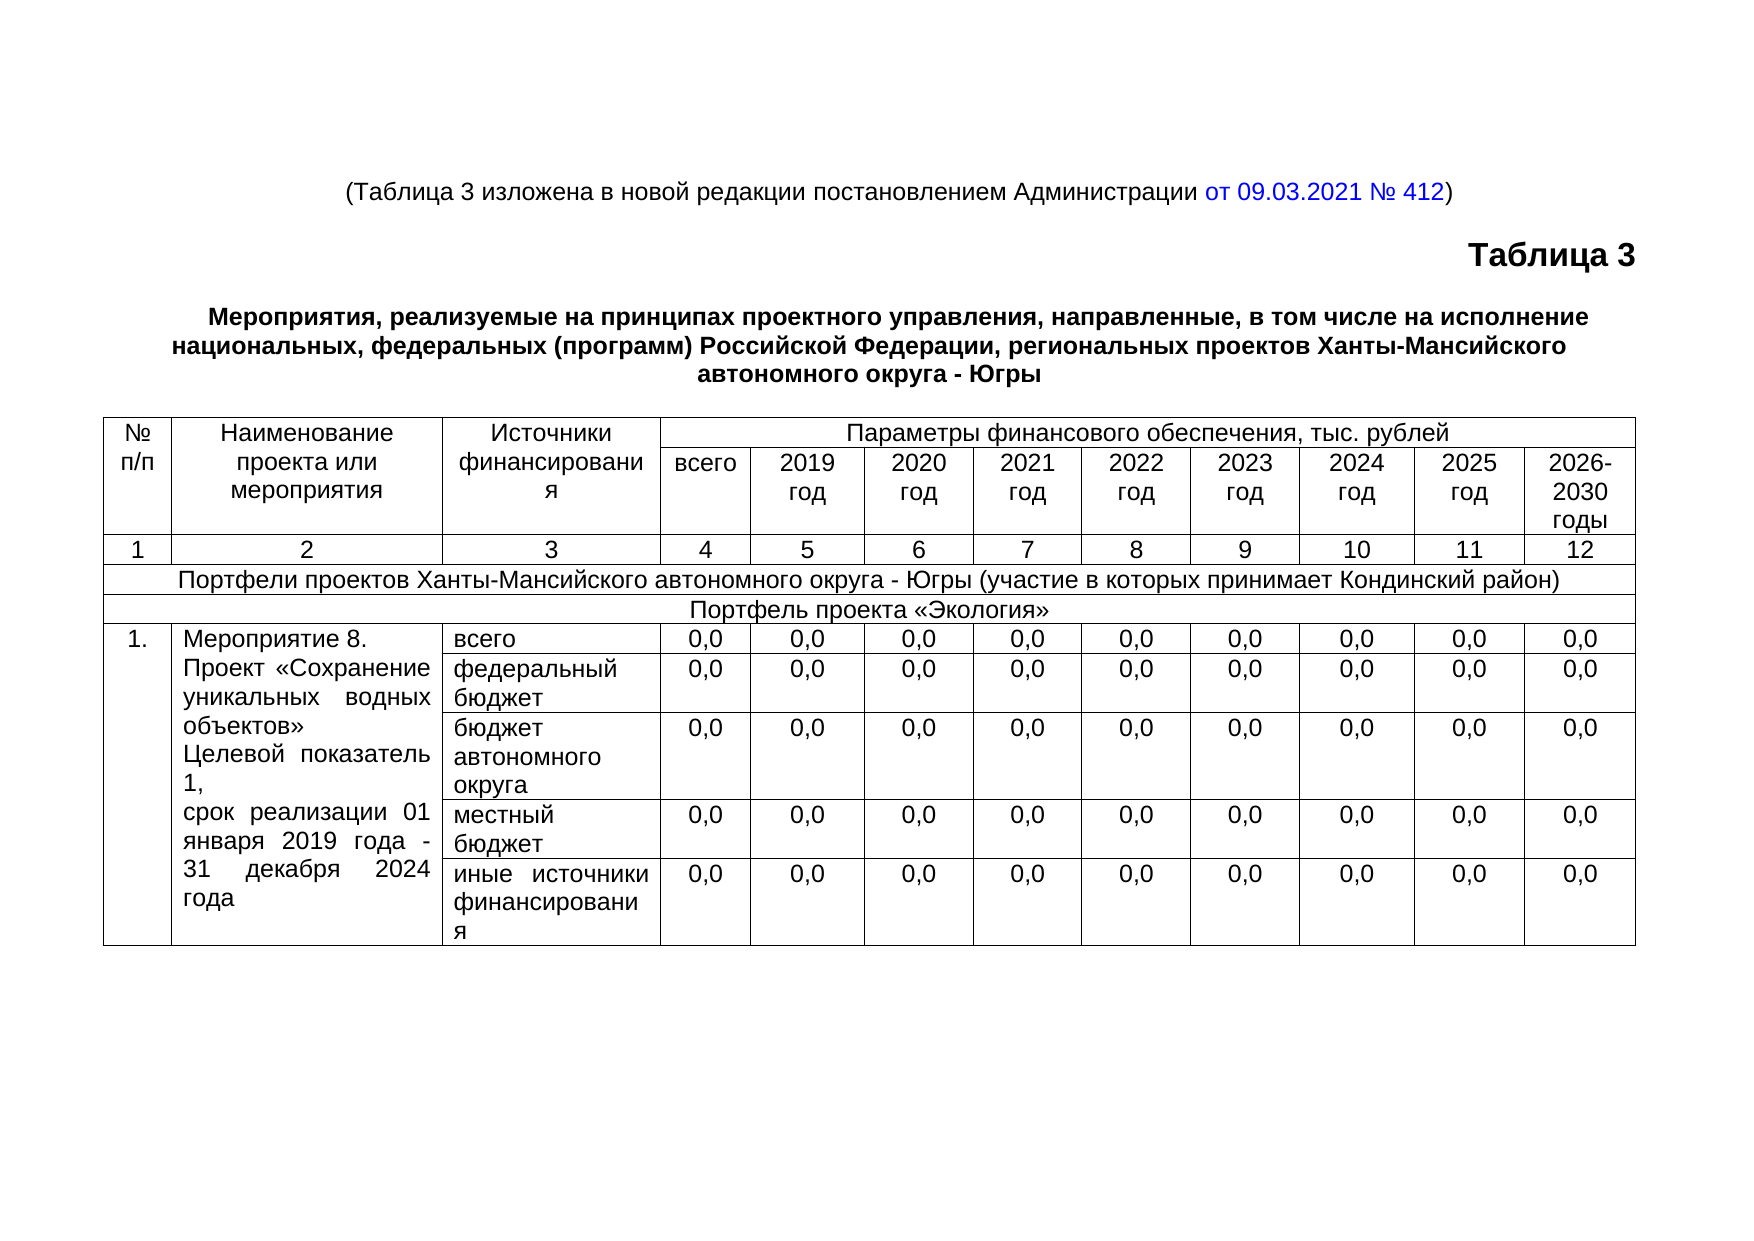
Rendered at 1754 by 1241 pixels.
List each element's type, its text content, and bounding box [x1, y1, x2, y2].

table_header № п/п [104, 418, 171, 534]
table_cell 0,0 [1525, 800, 1635, 857]
table_cell 0,0 [1191, 624, 1299, 653]
table_cell 2024 год [1300, 448, 1414, 534]
text Мероприятия, реализуемые на принципах проектного управления, направленные, в том числе на исполнение национальных, федеральных (программ) Российской Федерации, региональных проектов Ханты-Мансийского автономного округа - Югры [103, 302, 1636, 388]
table_cell 1 [104, 535, 171, 564]
table_cell 0,0 [1525, 654, 1635, 712]
table_cell 0,0 [1415, 654, 1524, 712]
table_cell 2022 год [1082, 448, 1190, 534]
table_cell местный бюджет [443, 800, 660, 857]
table_cell 0,0 [974, 654, 1081, 712]
table_header Наименование проекта или мероприятия [172, 418, 442, 534]
table_cell 0,0 [974, 800, 1081, 857]
table_cell 10 [1300, 535, 1414, 564]
table_cell 5 [751, 535, 864, 564]
table_cell 0,0 [1300, 713, 1414, 799]
table_cell Портфели проектов Ханты-Мансийского автономного округа - Югры (участие в которых принимает Кондинский район) [104, 565, 1635, 593]
table_cell Мероприятие 8. Проект «Сохранение уникальных водных объектов» Целевой показатель 1, срок реализации 01 января 2019 года - 31 декабря 2024 года [172, 624, 442, 945]
table_cell 0,0 [865, 800, 973, 857]
table_cell 0,0 [865, 713, 973, 799]
table_cell 8 [1082, 535, 1190, 564]
table_cell 0,0 [1082, 800, 1190, 857]
table_cell 0,0 [1415, 713, 1524, 799]
table_cell 9 [1191, 535, 1299, 564]
table_cell 1. [104, 624, 171, 945]
table_cell 0,0 [661, 654, 750, 712]
table_cell 12 [1525, 535, 1635, 564]
table_cell 0,0 [661, 624, 750, 653]
table_cell 0,0 [1525, 624, 1635, 653]
table_cell 0,0 [1082, 713, 1190, 799]
table_cell 0,0 [1300, 859, 1414, 945]
text (Таблица 3 изложена в новой редакции постановлением Администрации от 09.03.2021 № 412) [103, 177, 1636, 206]
table_cell 4 [661, 535, 750, 564]
table_cell 0,0 [1415, 800, 1524, 857]
table_cell 0,0 [974, 624, 1081, 653]
table_cell 0,0 [751, 654, 864, 712]
table_cell 3 [443, 535, 660, 564]
table_cell 0,0 [1191, 654, 1299, 712]
table_cell 2025 год [1415, 448, 1524, 534]
table_cell 0,0 [1525, 713, 1635, 799]
table_cell 0,0 [1082, 654, 1190, 712]
table_cell 0,0 [1525, 859, 1635, 945]
table_cell 0,0 [751, 859, 864, 945]
table_cell 0,0 [865, 859, 973, 945]
table_cell 0,0 [751, 800, 864, 857]
table_cell 0,0 [1191, 800, 1299, 857]
table_cell всего [443, 624, 660, 653]
table_cell 0,0 [1300, 800, 1414, 857]
table_header Параметры финансового обеспечения, тыс. рублей [661, 418, 1635, 447]
table_cell 2023 год [1191, 448, 1299, 534]
table_header Источники финансирования [443, 418, 660, 534]
table_cell всего [661, 448, 750, 534]
table_cell 0,0 [1082, 624, 1190, 653]
table_cell 11 [1415, 535, 1524, 564]
table_cell 0,0 [1300, 654, 1414, 712]
table_cell 0,0 [661, 859, 750, 945]
table_cell 2026-2030 годы [1525, 448, 1635, 534]
table_cell 2019 год [751, 448, 864, 534]
table_cell 2 [172, 535, 442, 564]
table_cell 6 [865, 535, 973, 564]
table_cell 0,0 [1415, 859, 1524, 945]
table_cell 0,0 [1300, 624, 1414, 653]
table_cell 0,0 [661, 800, 750, 857]
table_cell 0,0 [974, 713, 1081, 799]
table_cell 2020 год [865, 448, 973, 534]
table_cell 0,0 [1415, 624, 1524, 653]
table_cell 0,0 [1191, 859, 1299, 945]
table_cell 0,0 [1082, 859, 1190, 945]
table_cell бюджет автономного округа [443, 713, 660, 799]
text Таблица 3 [103, 235, 1636, 273]
table_cell 2021 год [974, 448, 1081, 534]
table_cell 0,0 [865, 654, 973, 712]
table_cell Портфель проекта «Экология» [104, 595, 1635, 623]
table_cell иные источники финансирования [443, 859, 660, 945]
table_cell федеральный бюджет [443, 654, 660, 712]
table_cell 0,0 [865, 624, 973, 653]
table_cell 0,0 [661, 713, 750, 799]
table_cell 7 [974, 535, 1081, 564]
table_cell 0,0 [1191, 713, 1299, 799]
table_cell 0,0 [751, 713, 864, 799]
table_cell 0,0 [974, 859, 1081, 945]
table_cell 0,0 [751, 624, 864, 653]
